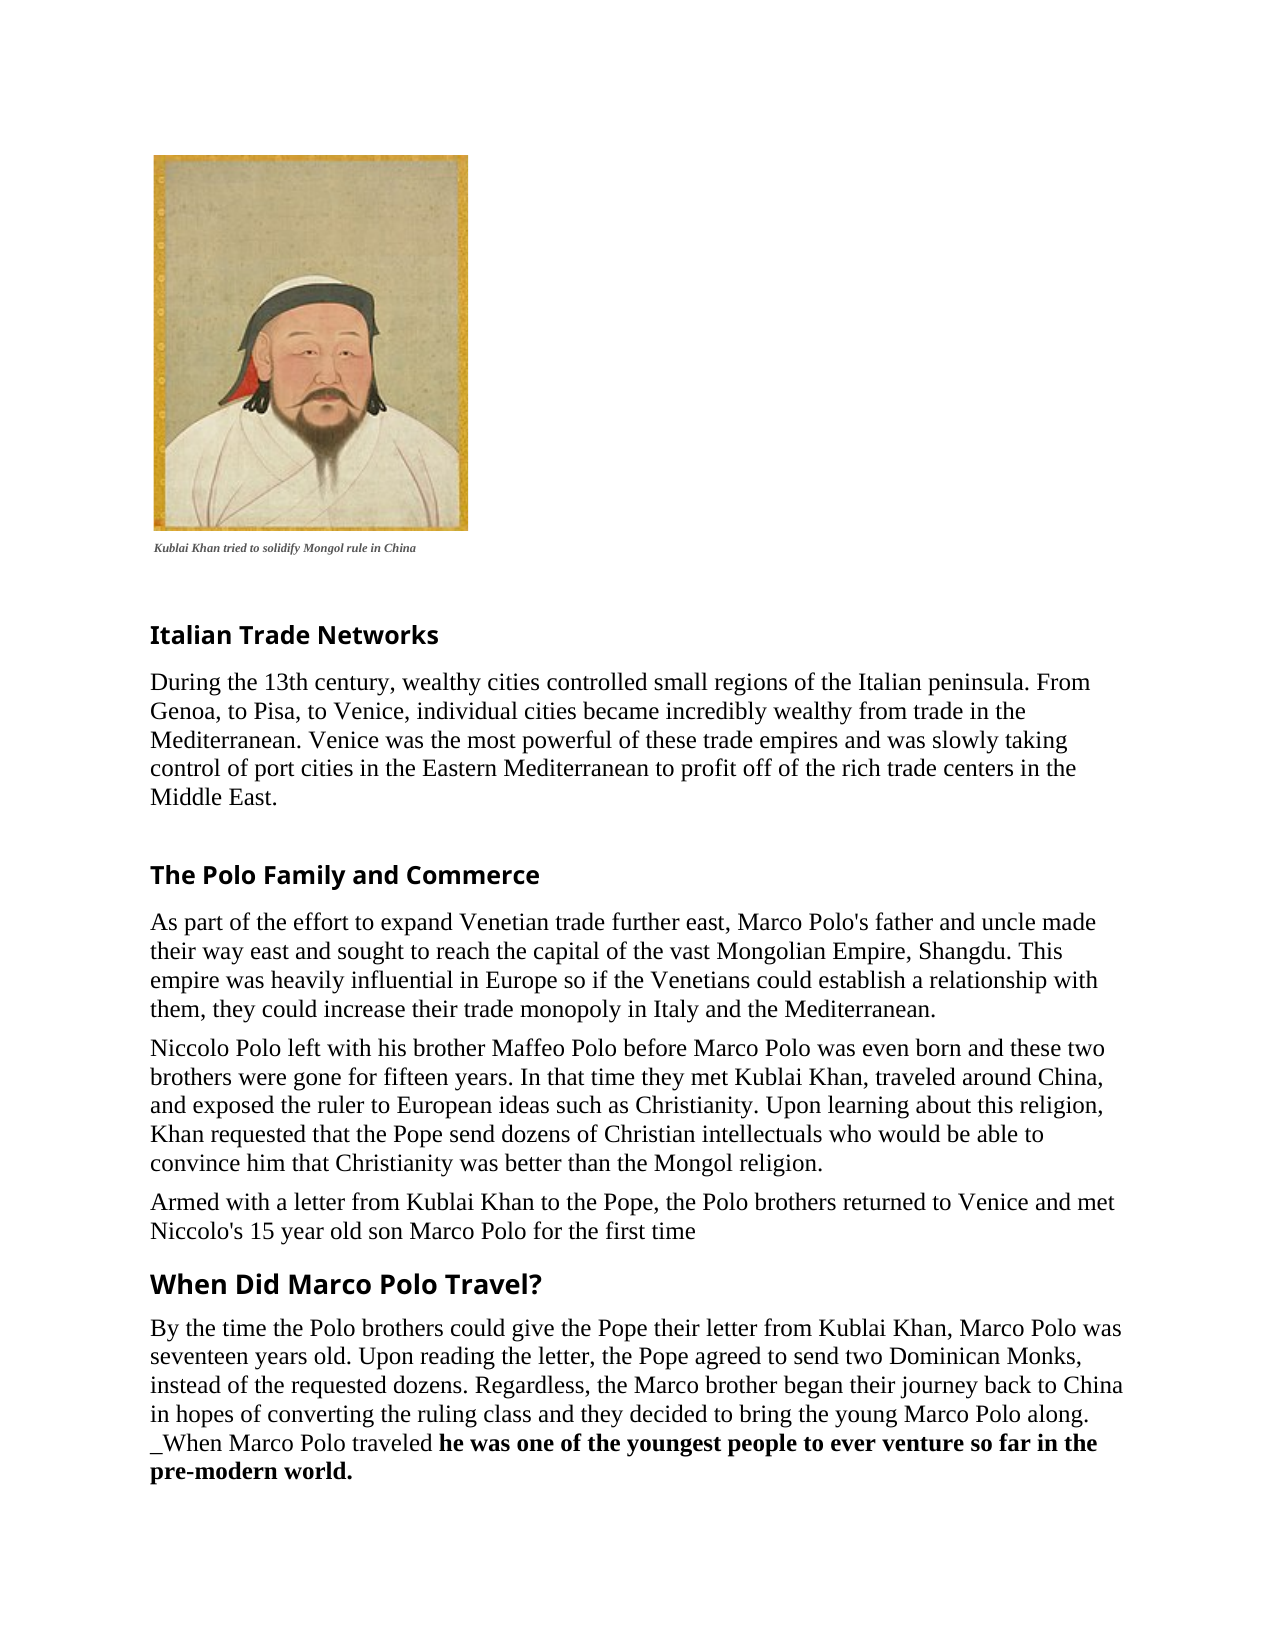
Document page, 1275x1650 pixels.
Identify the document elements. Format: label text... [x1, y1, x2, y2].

table_header [149, 150, 602, 535]
text Armed with a letter from Kublai Khan to the Pope, the Polo brothers returned to Venice and met Niccolo's 15 year old son Marco Polo for the first time [150, 1187, 1125, 1244]
text Niccolo Polo left with his brother Maffeo Polo before Marco Polo was even born and these two brothers were gone for fifteen years. In that time they met Kublai Khan, traveled around China, and exposed the ruler to European ideas such as Christianity. Upon learning about this religion, Khan requested that the Pope send dozens of Christian intellectuals who would be able to convince him that Christianity was better than the Mongol religion. [150, 1033, 1125, 1177]
text As part of the effort to expand Venetian trade further east, Marco Polo's father and uncle made their way east and sought to reach the capital of the vast Mongolian Empire, Shangdu. This empire was heavily influential in Europe so if the Venetians could establish a relationship with them, they could increase their trade monopoly in Italy and the Mediterranean. [150, 907, 1125, 1022]
picture [153, 155, 469, 531]
text Italian Trade Networks [150, 617, 1125, 652]
text During the 13th century, wealthy cities controlled small regions of the Italian peninsula. From Genoa, to Pisa, to Venice, individual cities became incredibly wealthy from trade in the Mediterranean. Venice was the most powerful of these trade empires and was slowly taking control of port cities in the Eastern Mediterranean to profit off of the rich trade centers in the Middle East. [150, 667, 1125, 811]
text When Did Marco Polo Travel? [150, 1265, 1125, 1302]
table_cell Kublai Khan tried to solidify Mongol rule in China [149, 535, 602, 571]
text The Polo Family and Commerce [150, 858, 1125, 892]
text By the time the Polo brothers could give the Pope their letter from Kublai Khan, Marco Polo was seventeen years old. Upon reading the letter, the Pope agreed to send two Dominican Monks, instead of the requested dozens. Regardless, the Marco brother began their journey back to China in hopes of converting the ruling class and they decided to bring the young Marco Polo along. _When Marco Polo traveled he was one of the youngest people to ever venture so far in the pre-modern world. [150, 1313, 1125, 1485]
